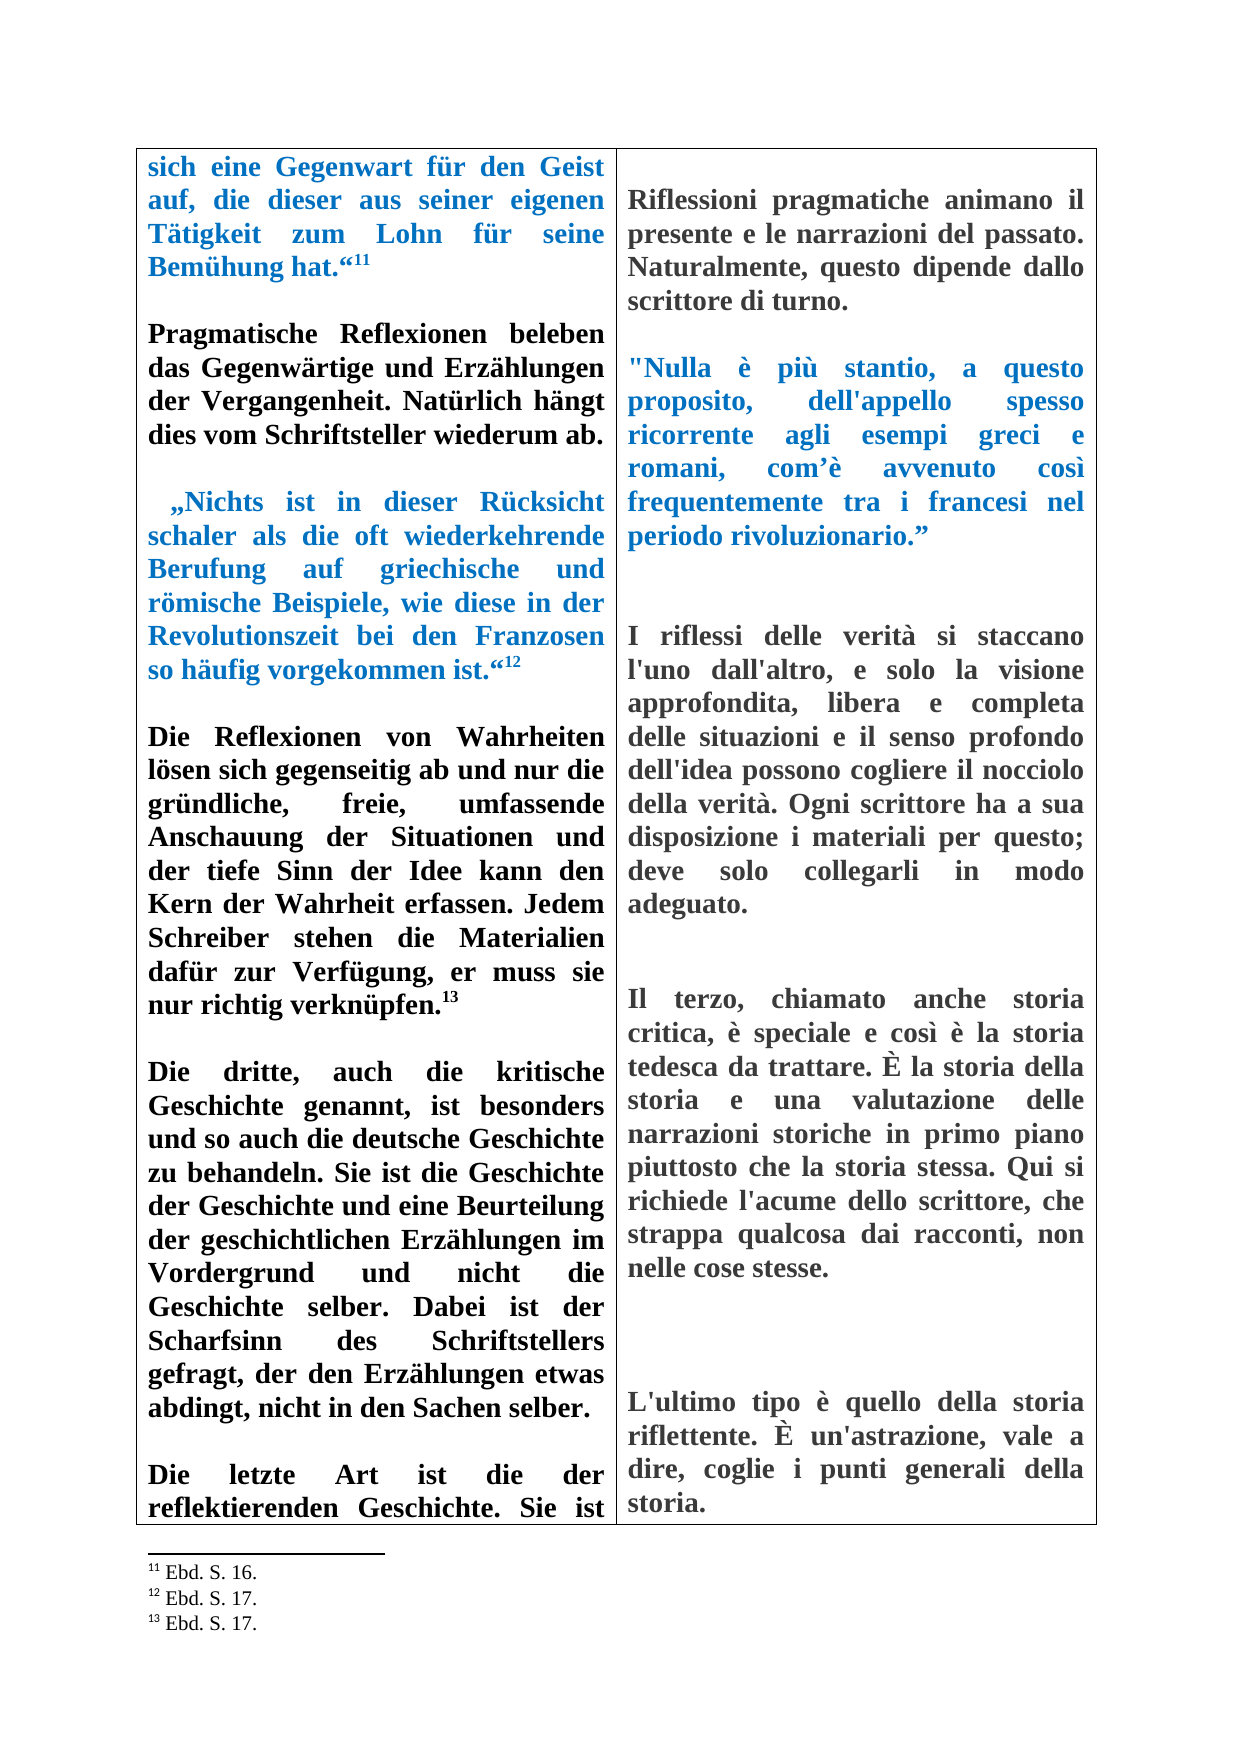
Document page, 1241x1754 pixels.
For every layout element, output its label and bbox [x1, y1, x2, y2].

table_cell [137, 149, 616, 1524]
table_cell [617, 149, 1096, 1524]
